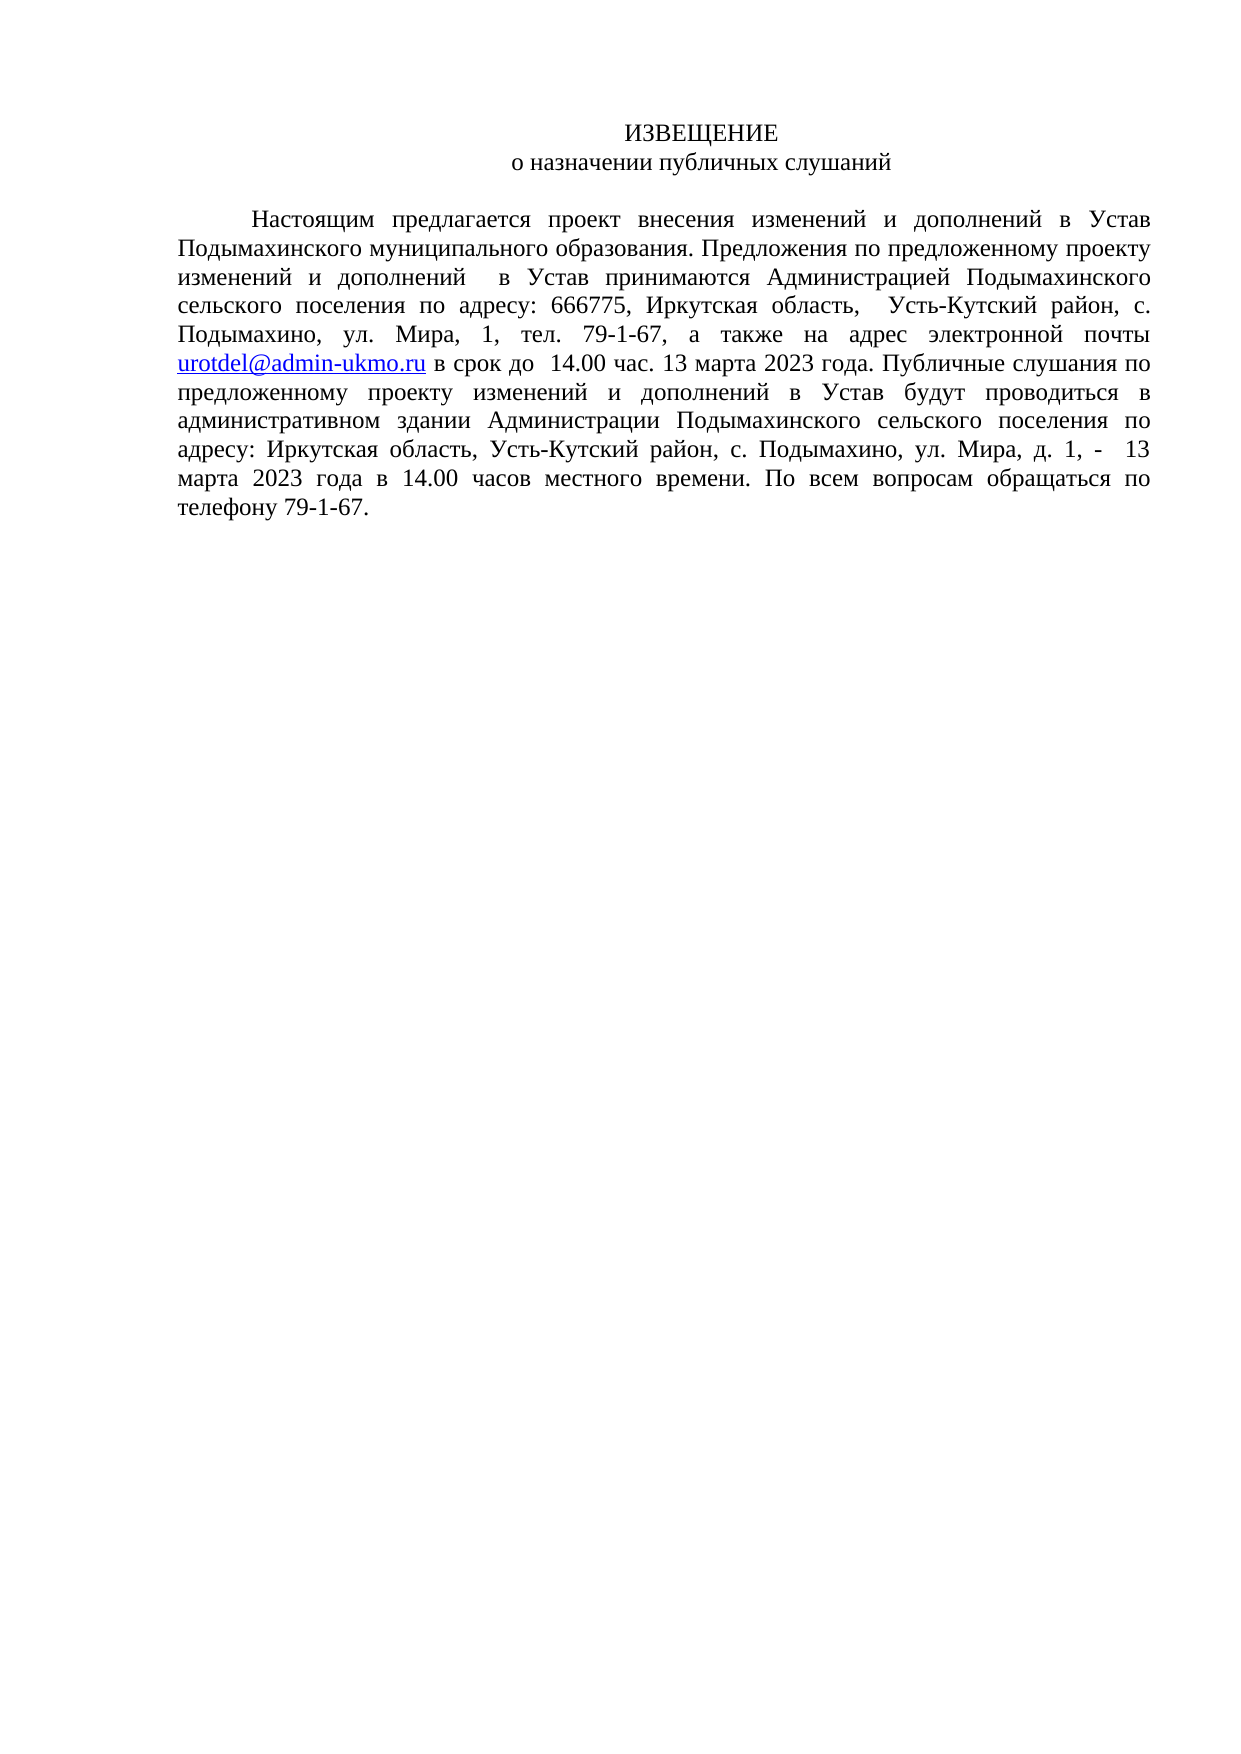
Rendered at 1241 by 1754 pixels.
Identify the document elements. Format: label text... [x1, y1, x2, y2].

text Настоящим предлагается проект внесения изменений и дополнений в Устав Подымахинского муниципального образования. Предложения по предложенному проекту изменений и дополнений в Устав принимаются Администрацией Подымахинского сельского поселения по адресу: 666775, Иркутская область, Усть-Кутский район, с. Подымахино, ул. Мира, 1, тел. 79-1-67, а также на адрес электронной почты urotdel@admin-ukmo.ru в срок до 14.00 час. 13 марта 2023 года. Публичные слушания по предложенному проекту изменений и дополнений в Устав будут проводиться в административном здании Администрации Подымахинского сельского поселения по адресу: Иркутская область, Усть-Кутский район, с. Подымахино, ул. Мира, д. 1, - 13 марта 2023 года в 14.00 часов местного времени. По всем вопросам обращаться по телефону 79-1-67. [177, 204, 1152, 521]
text ИЗВЕЩЕНИЕ [177, 118, 1152, 147]
text о назначении публичных слушаний [177, 147, 1152, 176]
